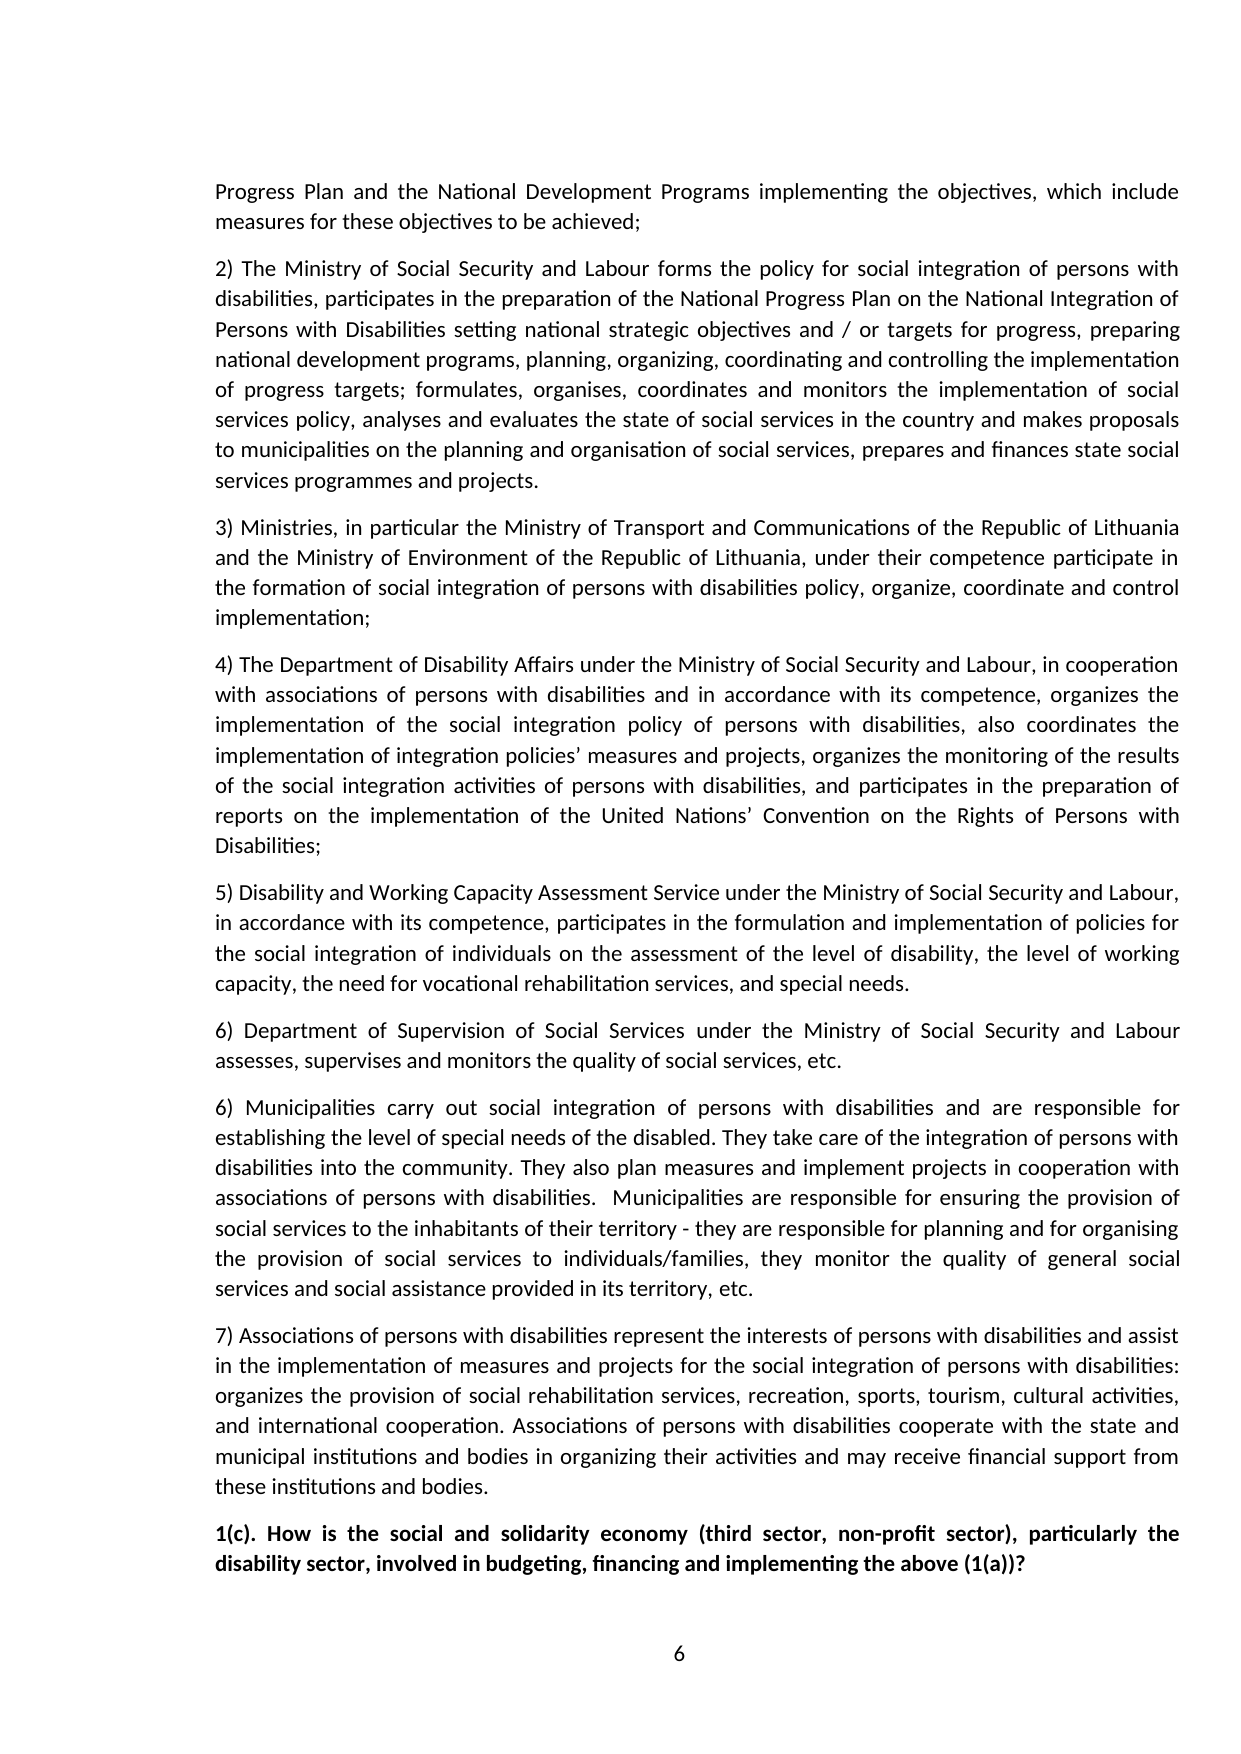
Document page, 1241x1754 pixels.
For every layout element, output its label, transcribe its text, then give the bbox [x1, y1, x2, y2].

text 1(c). How is the social and solidarity economy (third sector, non-profit sector), particularly the disability sector, involved in budgeting, financing and implementing the above (1(a))? [215, 1519, 1181, 1577]
text 2) The Ministry of Social Security and Labour forms the policy for social integration of persons with disabilities, participates in the preparation of the National Progress Plan on the National Integration of Persons with Disabilities setting national strategic objectives and / or targets for progress, preparing national development programs, planning, organizing, coordinating and controlling the implementation of progress targets; formulates, organises, coordinates and monitors the implementation of social services policy, analyses and evaluates the state of social services in the country and makes proposals to municipalities on the planning and organisation of social services, prepares and finances state social services programmes and projects. [215, 254, 1181, 494]
text 6) Department of Supervision of Social Services under the Ministry of Social Security and Labour assesses, supervises and monitors the quality of social services, etc. [215, 1016, 1181, 1074]
text 7) Associations of persons with disabilities represent the interests of persons with disabilities and assist in the implementation of measures and projects for the social integration of persons with disabilities: organizes the provision of social rehabilitation services, recreation, sports, tourism, cultural activities, and international cooperation. Associations of persons with disabilities cooperate with the state and municipal institutions and bodies in organizing their activities and may receive financial support from these institutions and bodies. [215, 1321, 1181, 1500]
text 6) Municipalities carry out social integration of persons with disabilities and are responsible for establishing the level of special needs of the disabled. They take care of the integration of persons with disabilities into the community. They also plan measures and implement projects in cooperation with associations of persons with disabilities. Municipalities are responsible for ensuring the provision of social services to the inhabitants of their territory - they are responsible for planning and for organising the provision of social services to individuals/families, they monitor the quality of general social services and social assistance provided in its territory, etc. [215, 1093, 1181, 1302]
text 5) Disability and Working Capacity Assessment Service under the Ministry of Social Security and Labour, in accordance with its competence, participates in the formulation and implementation of policies for the social integration of individuals on the assessment of the level of disability, the level of working capacity, the need for vocational rehabilitation services, and special needs. [215, 878, 1181, 997]
text 4) The Department of Disability Affairs under the Ministry of Social Security and Labour, in cooperation with associations of persons with disabilities and in accordance with its competence, organizes the implementation of the social integration policy of persons with disabilities, also coordinates the implementation of integration policies’ measures and projects, organizes the monitoring of the results of the social integration activities of persons with disabilities, and participates in the preparation of reports on the implementation of the United Nations’ Convention on the Rights of Persons with Disabilities; [215, 650, 1181, 859]
text 3) Ministries, in particular the Ministry of Transport and Communications of the Republic of Lithuania and the Ministry of Environment of the Republic of Lithuania, under their competence participate in the formation of social integration of persons with disabilities policy, organize, coordinate and control implementation; [215, 513, 1181, 631]
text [215, 177, 1181, 235]
